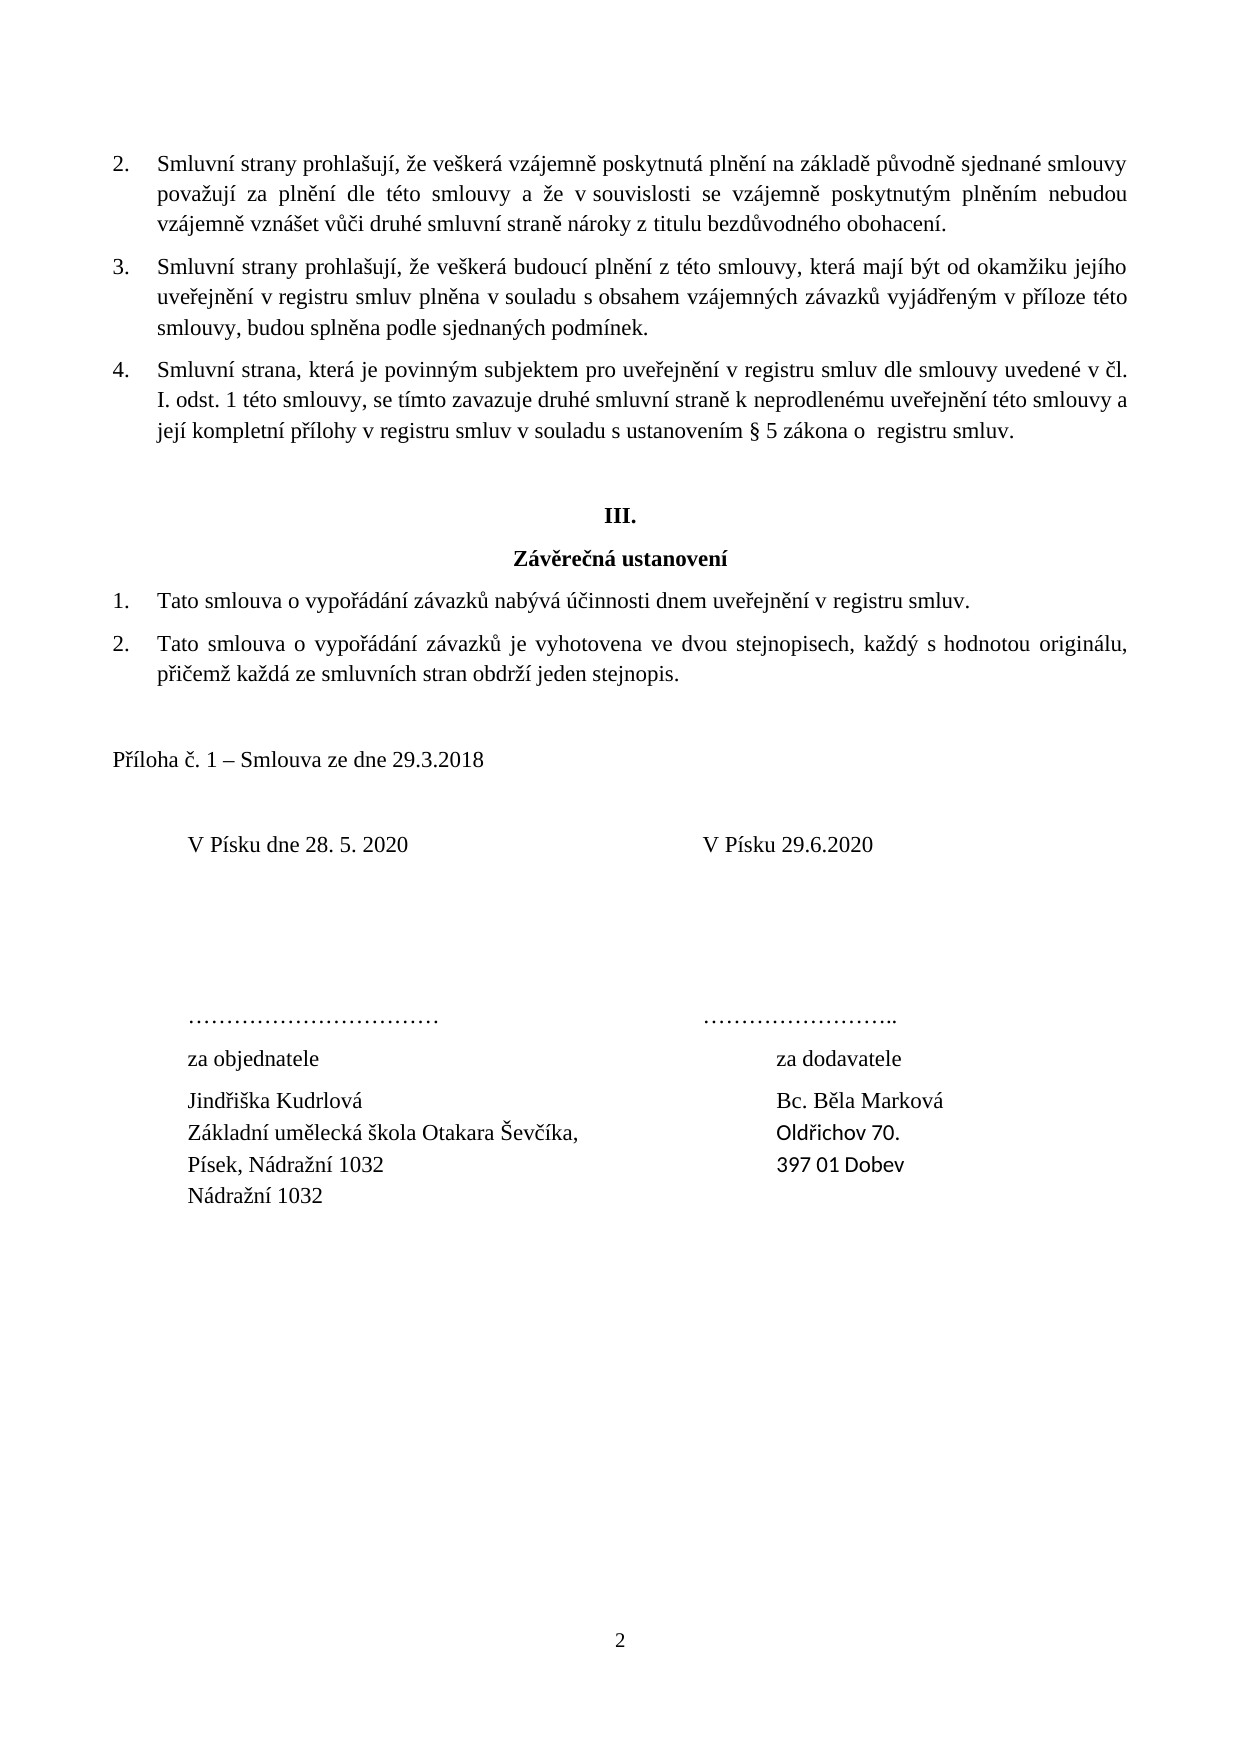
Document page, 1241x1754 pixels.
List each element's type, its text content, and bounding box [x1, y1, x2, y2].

list Smluvní strany prohlašují, že veškerá budoucí plnění z této smlouvy, která mají být od okamžiku jejího uveřejnění v registru smluv plněna v souladu s obsahem vzájemných závazků vyjádřeným v příloze této smlouvy, budou splněna podle sjednaných podmínek. [112, 253, 1128, 340]
list Jindřiška Kudrlová Bc. Běla Marková Základní umělecká škola Otakara Ševčíka, Oldřichov 70. Písek, Nádražní 1032 397 01 Dobev Nádražní 1032 [187, 1087, 1128, 1208]
list Tato smlouva o vypořádání závazků je vyhotovena ve dvou stejnopisech, každý s hodnotou originálu, přičemž každá ze smluvních stran obdrží jeden stejnopis. [112, 630, 1128, 687]
list Tato smlouva o vypořádání závazků nabývá účinnosti dnem uveřejnění v registru smluv. [112, 587, 1128, 614]
list Smluvní strana, která je povinným subjektem pro uveřejnění v registru smluv dle smlouvy uvedené v čl. I. odst. 1 této smlouvy, se tímto zavazuje druhé smluvní straně k neprodlenému uveřejnění této smlouvy a její kompletní přílohy v registru smluv v souladu s ustanovením § 5 zákona o registru smluv. [112, 356, 1128, 443]
list …………………………… …………………….. [187, 1002, 1128, 1028]
list za objednatele za dodavatele [187, 1045, 1128, 1071]
list V Písku dne 28. 5. 2020 V Písku 29.6.2020 [187, 831, 1128, 858]
text Příloha č. 1 – Smlouva ze dne 29.3.2018 [112, 746, 1128, 772]
text III. [112, 502, 1128, 528]
text Závěrečná ustanovení [112, 545, 1128, 571]
list Smluvní strany prohlašují, že veškerá vzájemně poskytnutá plnění na základě původně sjednané smlouvy považují za plnění dle této smlouvy a že v souvislosti se vzájemně poskytnutým plněním nebudou vzájemně vznášet vůči druhé smluvní straně nároky z titulu bezdůvodného obohacení. [112, 150, 1128, 237]
